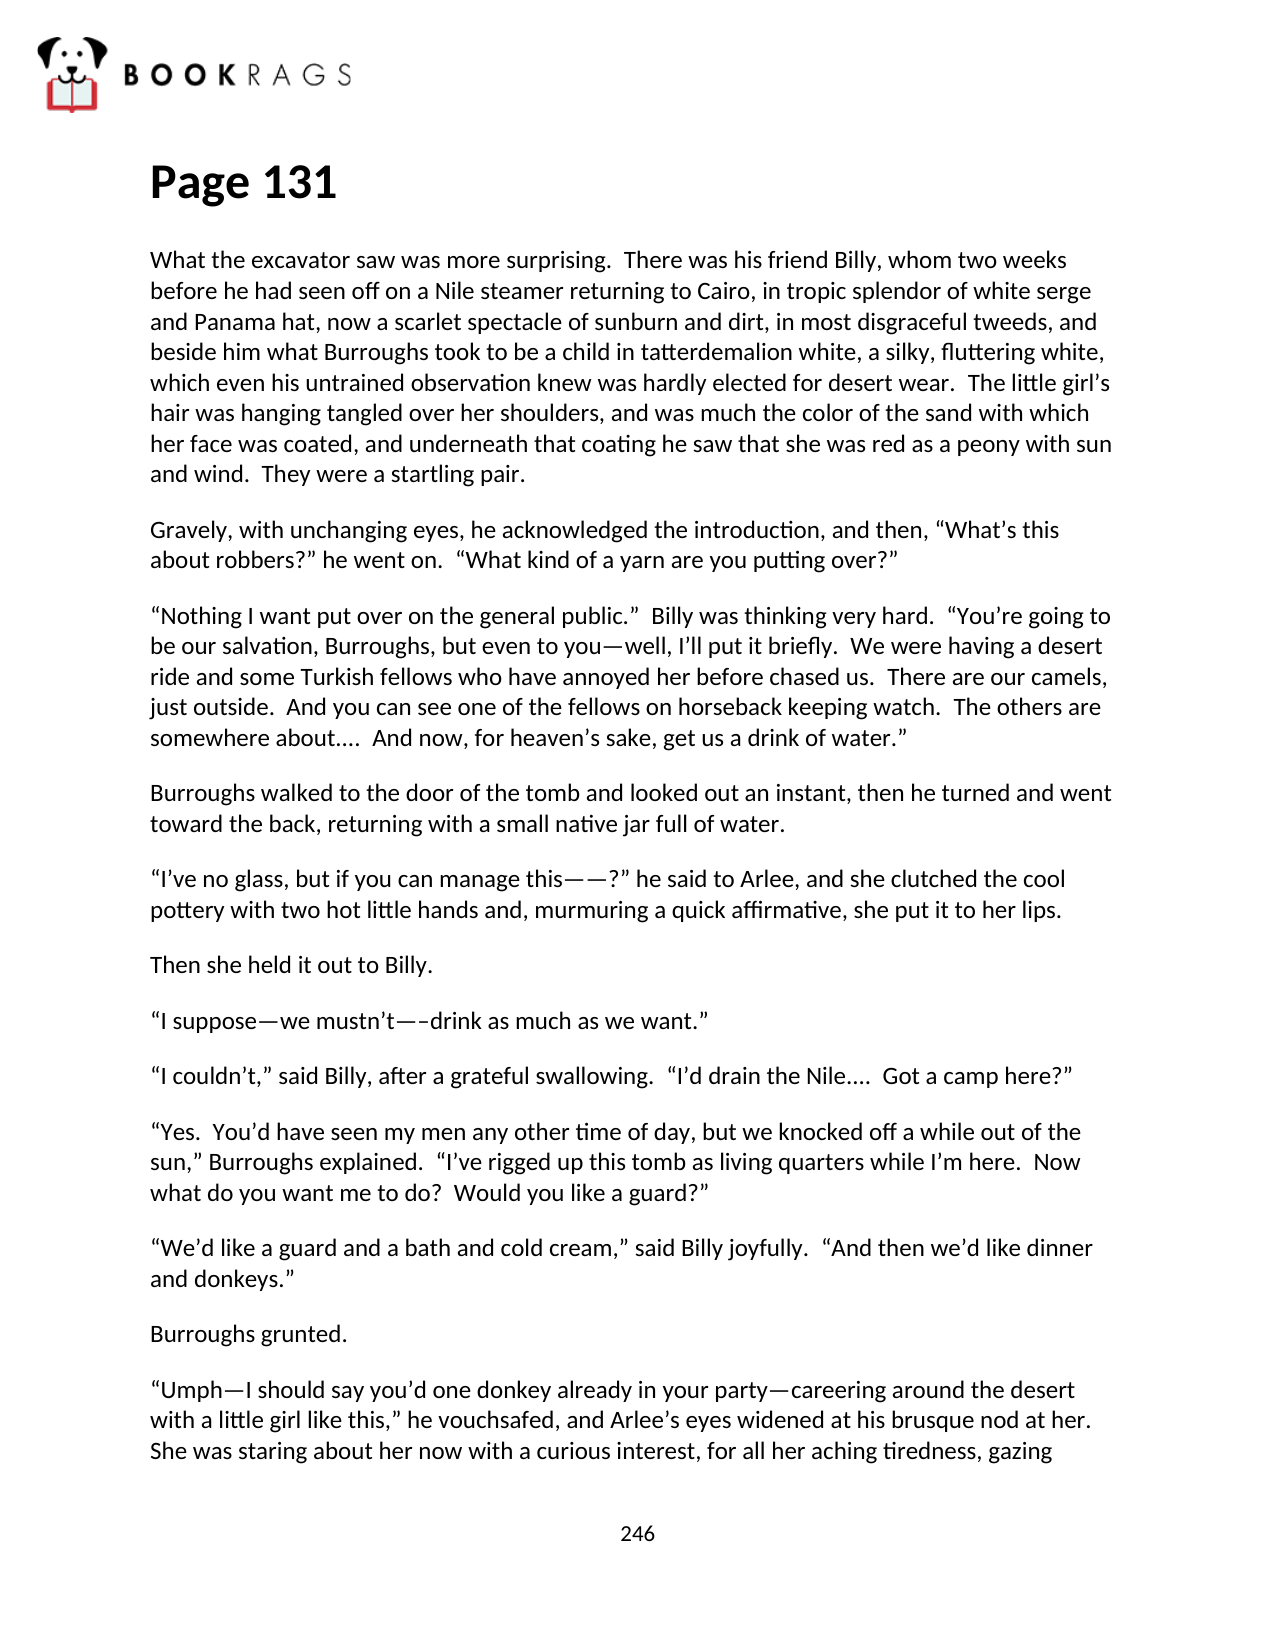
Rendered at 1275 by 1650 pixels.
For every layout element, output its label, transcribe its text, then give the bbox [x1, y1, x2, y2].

text Page 131 [150, 150, 1125, 211]
text What the excavator saw was more surprising. There was his friend Billy, whom two weeks before he had seen off on a Nile steamer returning to Cairo, in tropic splendor of white serge and Panama hat, now a scarlet spectacle of sunburn and dirt, in most disgraceful tweeds, and beside him what Burroughs took to be a child in tatterdemalion white, a silky, fluttering white, which even his untrained observation knew was hardly elected for desert wear. The little girl’s hair was hanging tangled over her shoulders, and was much the color of the sand with which her face was coated, and underneath that coating he saw that she was red as a peony with sun and wind. They were a startling pair. [150, 244, 1125, 489]
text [150, 1374, 1125, 1466]
text Burroughs walked to the door of the tomb and looked out an instant, then he turned and went toward the back, returning with a small native jar full of water. [150, 777, 1125, 838]
text “I’ve no glass, but if you can manage this——?” he said to Arlee, and she clutched the cool pottery with two hot little hands and, murmuring a quick affirmative, she put it to her lips. [150, 863, 1125, 924]
text “Yes. You’d have seen my men any other time of day, but we knocked off a while out of the sun,” Burroughs explained. “I’ve rigged up this tomb as living quarters while I’m here. Now what do you want me to do? Would you like a guard?” [150, 1116, 1125, 1208]
text Gravely, with unchanging eyes, he acknowledged the introduction, and then, “What’s this about robbers?” he went on. “What kind of a yarn are you putting over?” [150, 514, 1125, 575]
text Then she held it out to Billy. [150, 949, 1125, 980]
text “I couldn’t,” said Billy, after a grateful swallowing. “I’d drain the Nile.... Got a camp here?” [150, 1061, 1125, 1091]
text “We’d like a guard and a bath and cold cream,” said Billy joyfully. “And then we’d like dinner and donkeys.” [150, 1233, 1125, 1294]
picture [37, 37, 351, 113]
text “I suppose—­we mustn’t—–­drink as much as we want.” [150, 1005, 1125, 1036]
text Burroughs grunted. [150, 1319, 1125, 1349]
text “Nothing I want put over on the general public.” Billy was thinking very hard. “You’re going to be our salvation, Burroughs, but even to you—­well, I’ll put it briefly. We were having a desert ride and some Turkish fellows who have annoyed her before chased us. There are our camels, just outside. And you can see one of the fellows on horseback keeping watch. The others are somewhere about.... And now, for heaven’s sake, get us a drink of water.” [150, 600, 1125, 752]
